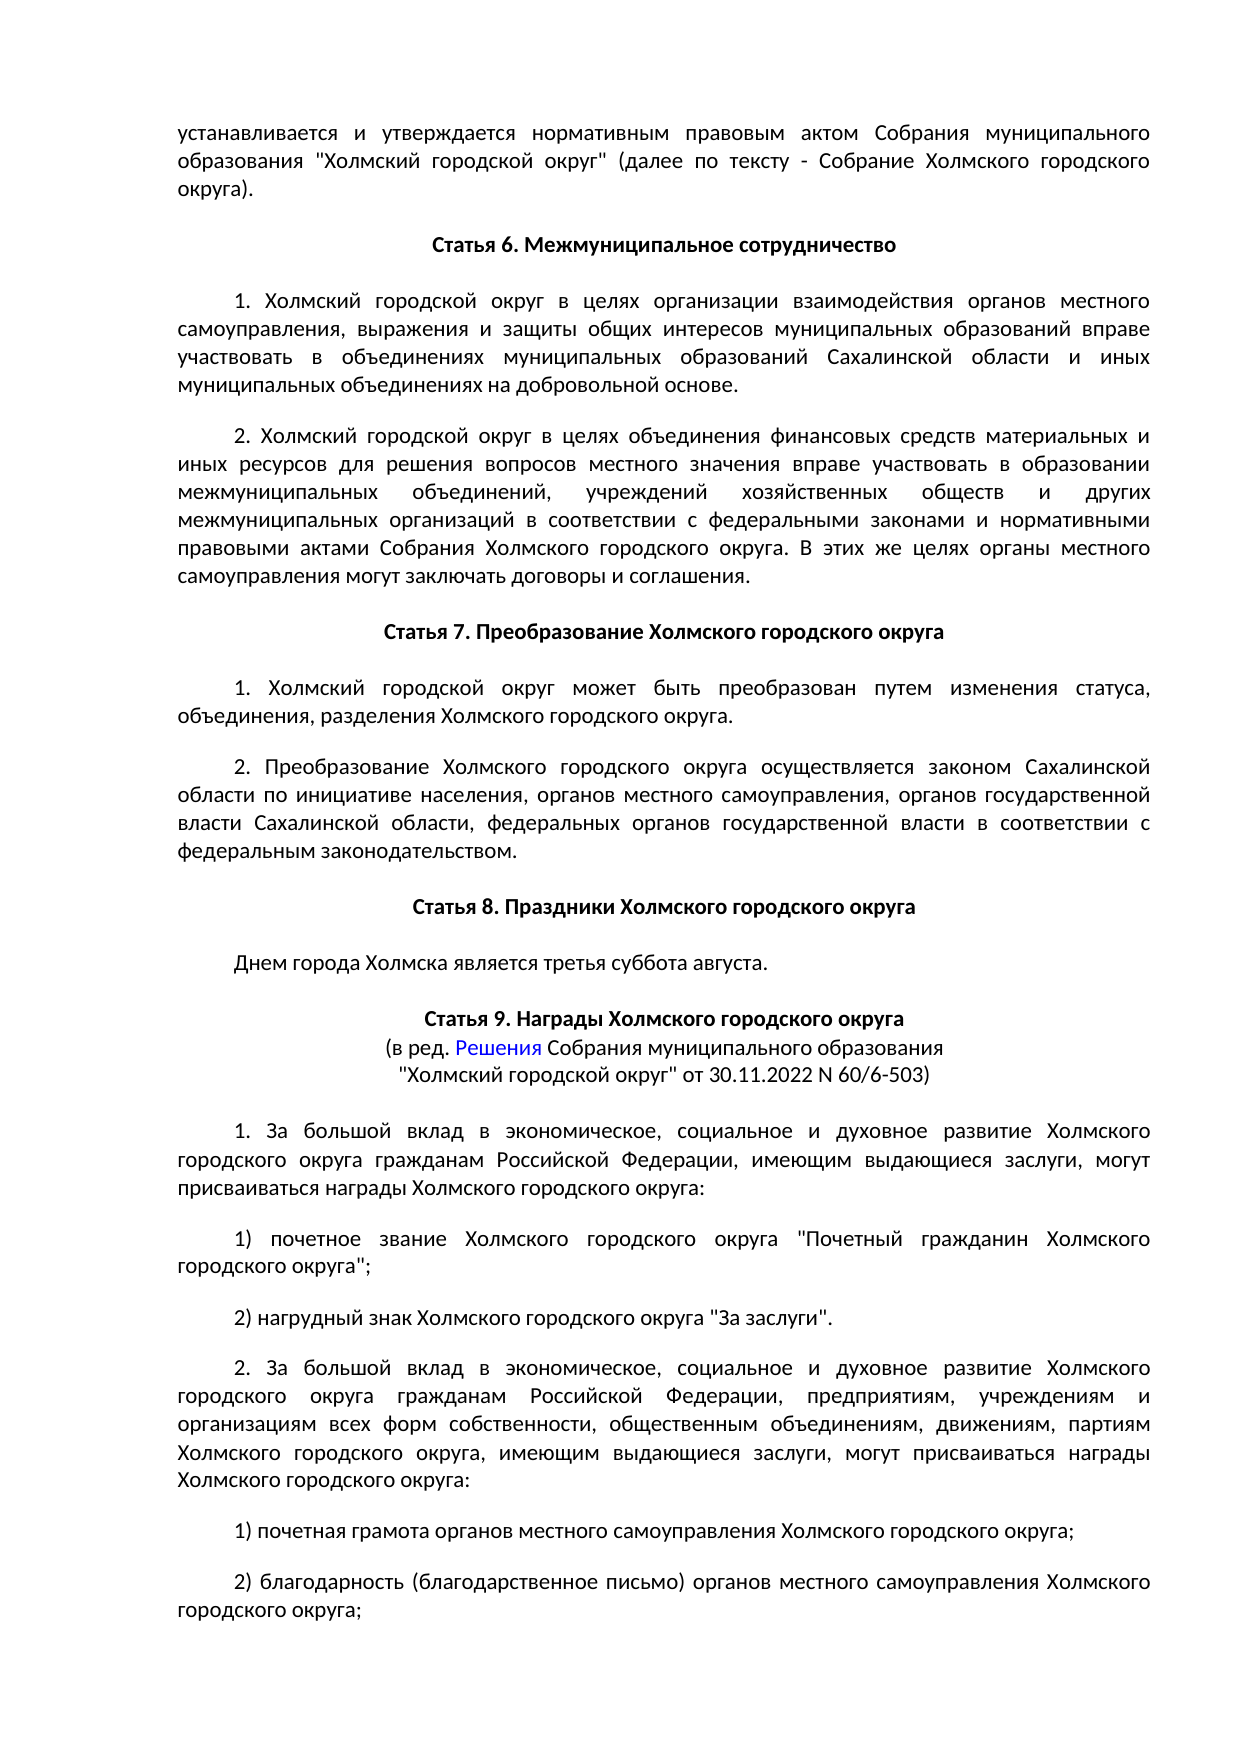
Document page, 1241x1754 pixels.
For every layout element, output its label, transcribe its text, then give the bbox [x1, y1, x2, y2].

text 2) нагрудный знак Холмского городского округа "За заслуги". [177, 1303, 1152, 1331]
title Статья 7. Преобразование Холмского городского округа [177, 617, 1152, 645]
text 2. Холмский городской округ в целях объединения финансовых средств материальных и иных ресурсов для решения вопросов местного значения вправе участвовать в образовании межмуниципальных объединений, учреждений хозяйственных обществ и других межмуниципальных организаций в соответствии с федеральными законами и нормативными правовыми актами Собрания Холмского городского округа. В этих же целях органы местного самоуправления могут заключать договоры и соглашения. [177, 421, 1152, 589]
text 1) почетная грамота органов местного самоуправления Холмского городского округа; [177, 1517, 1152, 1544]
text Днем города Холмска является третья суббота августа. [177, 948, 1152, 977]
title Статья 9. Награды Холмского городского округа [177, 1004, 1152, 1033]
title Статья 8. Праздники Холмского городского округа [177, 892, 1152, 921]
title Статья 6. Межмуниципальное сотрудничество [177, 230, 1152, 258]
text 1) почетное звание Холмского городского округа "Почетный гражданин Холмского городского округа"; [177, 1224, 1152, 1280]
text 1. За большой вклад в экономическое, социальное и духовное развитие Холмского городского округа гражданам Российской Федерации, имеющим выдающиеся заслуги, могут присваиваться награды Холмского городского округа: [177, 1117, 1152, 1201]
text 2. За большой вклад в экономическое, социальное и духовное развитие Холмского городского округа гражданам Российской Федерации, предприятиям, учреждениям и организациям всех форм собственности, общественным объединениям, движениям, партиям Холмского городского округа, имеющим выдающиеся заслуги, могут присваиваться награды Холмского городского округа: [177, 1353, 1152, 1494]
text "Холмский городской округ" от 30.11.2022 N 60/6-503) [177, 1061, 1152, 1089]
text 1. Холмский городской округ в целях организации взаимодействия органов местного самоуправления, выражения и защиты общих интересов муниципальных образований вправе участвовать в объединениях муниципальных образований Сахалинской области и иных муниципальных объединениях на добровольной основе. [177, 286, 1152, 398]
text 2) благодарность (благодарственное письмо) органов местного самоуправления Холмского городского округа; [177, 1567, 1152, 1623]
text 2. Преобразование Холмского городского округа осуществляется законом Сахалинской области по инициативе населения, органов местного самоуправления, органов государственной власти Сахалинской области, федеральных органов государственной власти в соответствии с федеральным законодательством. [177, 752, 1152, 864]
text (в ред. Решения Собрания муниципального образования [177, 1033, 1152, 1061]
text 1. Холмский городской округ может быть преобразован путем изменения статуса, объединения, разделения Холмского городского округа. [177, 673, 1152, 729]
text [177, 118, 1152, 202]
